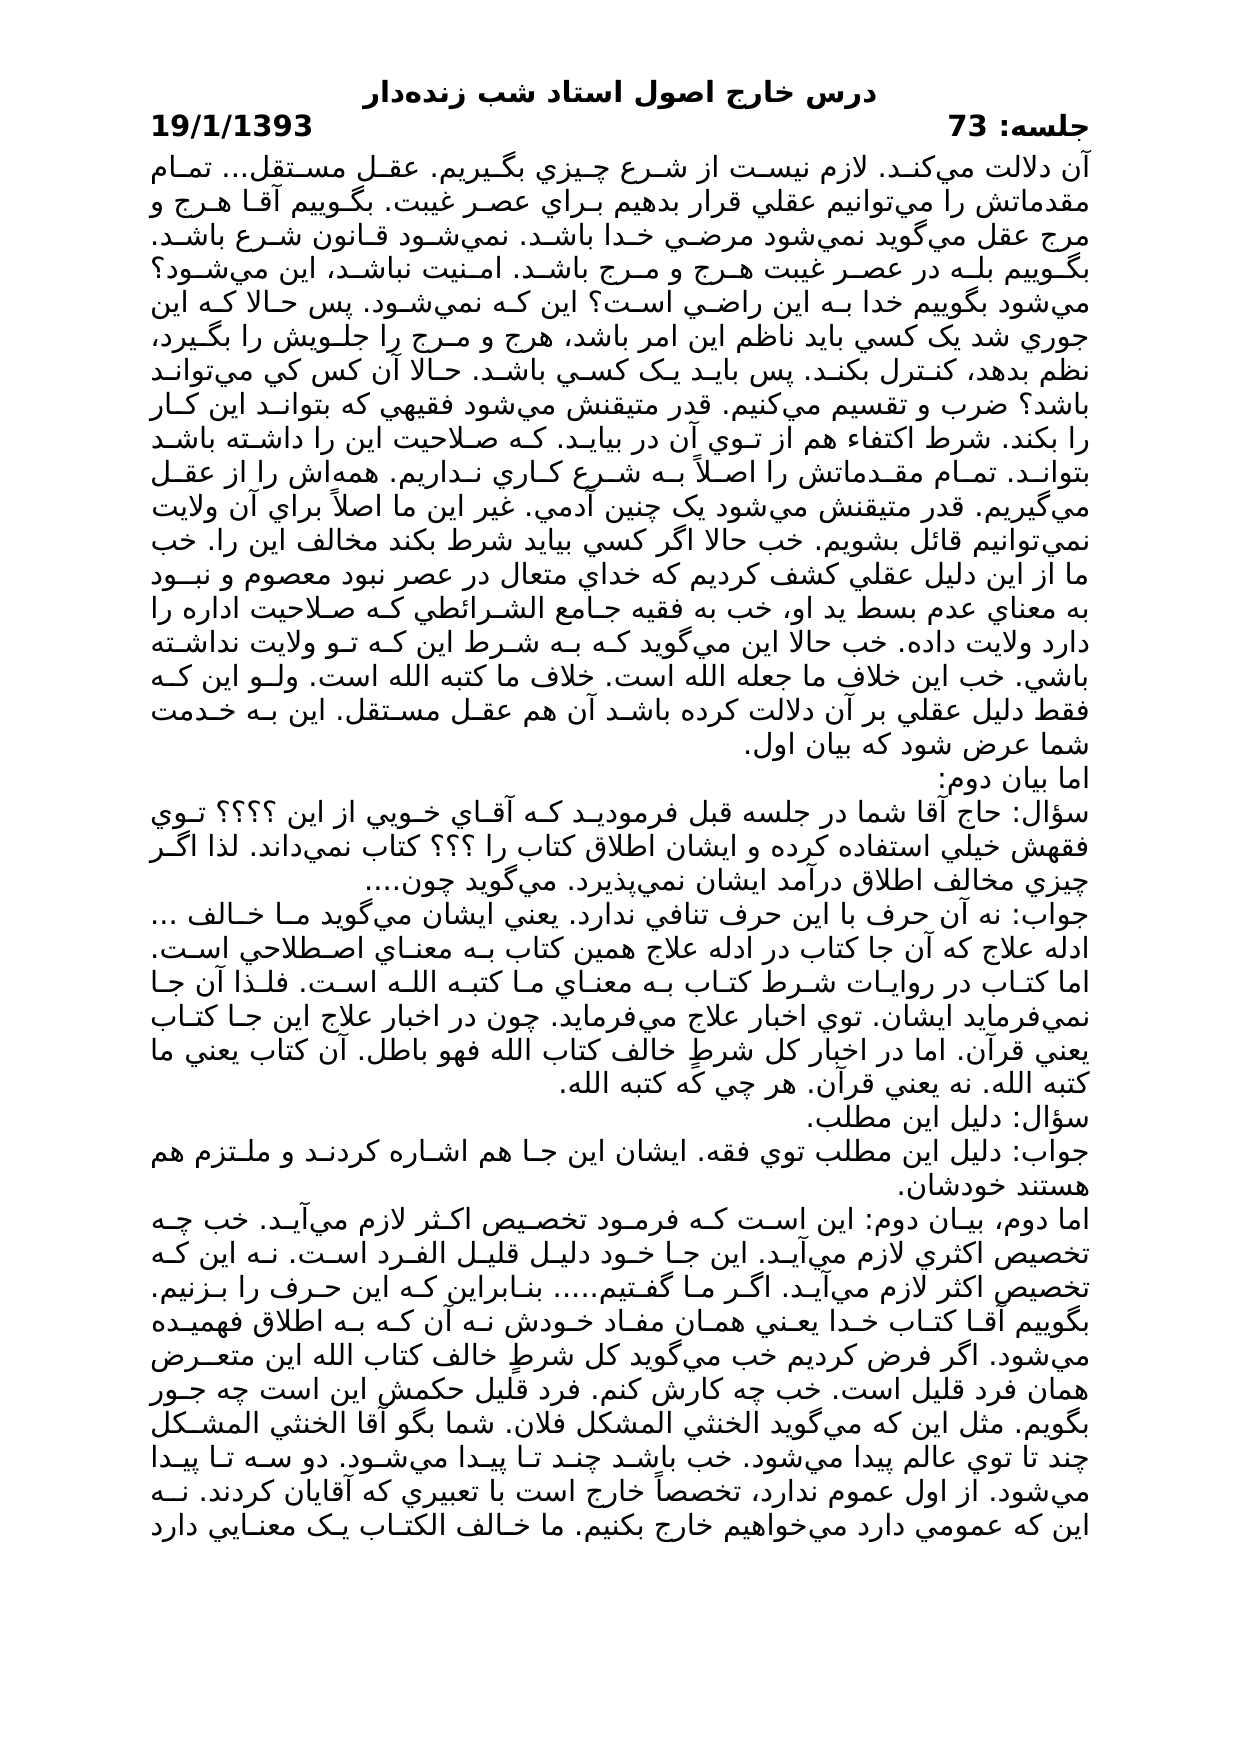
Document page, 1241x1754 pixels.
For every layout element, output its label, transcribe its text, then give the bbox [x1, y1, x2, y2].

text جواب: دليل اين مطلب توي فقه. ايشان اين جا هم اشاره کردند و ملتزم هم هستند خودشان. [150, 1135, 1090, 1203]
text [150, 1203, 1090, 1542]
text سؤال: دليل اين مطلب. [150, 1101, 1090, 1135]
text سؤال: حاج آقا شما در جلسه قبل فرموديد که آقاي خويي از اين ؟؟؟؟ توي فقهش خيلي استفاده کرده و ايشان اطلاق کتاب را ؟؟؟ کتاب نمي‌داند. لذا اگر چيزي مخالف اطلاق درآمد ايشان نمي‌پذيرد. مي‌گويد چون.... [150, 795, 1090, 897]
text اما بيان دوم: [150, 761, 1090, 795]
text جواب: نه آن حرف با اين حرف تنافي ندارد. يعني ايشان مي‌گويد ما خالف ... ادله علاج که آن جا کتاب در ادله علاج همين کتاب به معناي اصطلاحي است. اما کتاب در روايات شرط کتاب به معناي ما کتبه الله است. فلذا آن جا نمي‌فرمايد ايشان. توي اخبار علاج مي‌فرمايد. چون در اخبار علاج اين جا کتاب يعني قرآن. اما در اخبار کل شرطٍ خالف کتاب الله فهو باطل. آن کتاب يعني ما کتبه الله. نه يعني قرآن. هر چي که کتبه الله. [150, 897, 1090, 1101]
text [150, 150, 1090, 761]
